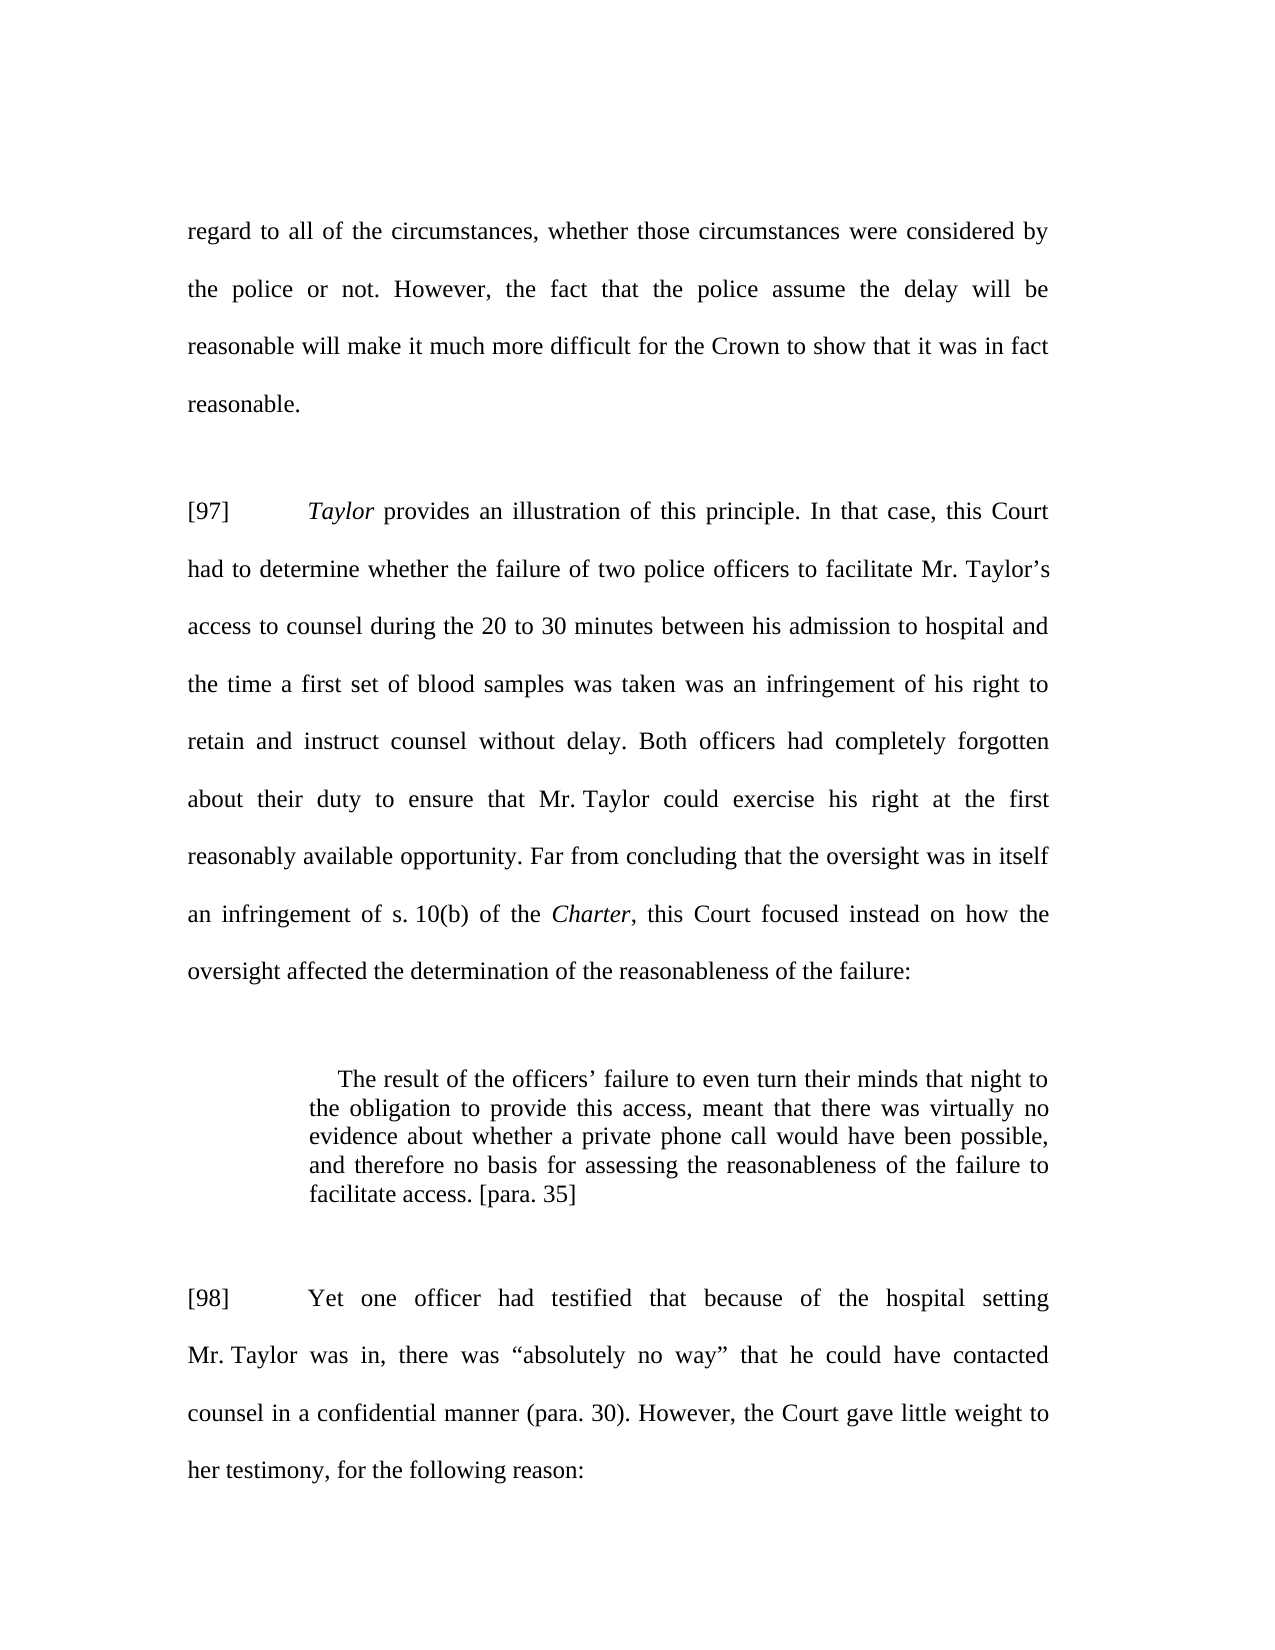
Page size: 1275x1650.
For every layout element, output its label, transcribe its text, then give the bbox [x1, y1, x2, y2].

text Yet one officer had testified that because of the hospital setting Mr. Taylor was in, there was “absolutely no way” that he could have contacted counsel in a confidential manner (para. 30). However, the Court gave little weight to her testimony, for the following reason: [187, 1283, 1050, 1484]
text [187, 216, 1050, 418]
text The result of the officers’ failure to even turn their minds that night to the obligation to provide this access, meant that there was virtually no evidence about whether a private phone call would have been possible, and therefore no basis for assessing the reasonableness of the failure to facilitate access. [para. 35] [309, 1064, 1050, 1208]
text Taylor provides an illustration of this principle. In that case, this Court had to determine whether the failure of two police officers to facilitate Mr. Taylor’s access to counsel during the 20 to 30 minutes between his admission to hospital and the time a first set of blood samples was taken was an infringement of his right to retain and instruct counsel without delay. Both officers had completely forgotten about their duty to ensure that Mr. Taylor could exercise his right at the first reasonably available opportunity. Far from concluding that the oversight was in itself an infringement of s. 10(b) of the Charter, this Court focused instead on how the oversight affected the determination of the reasonableness of the failure: [187, 496, 1050, 985]
